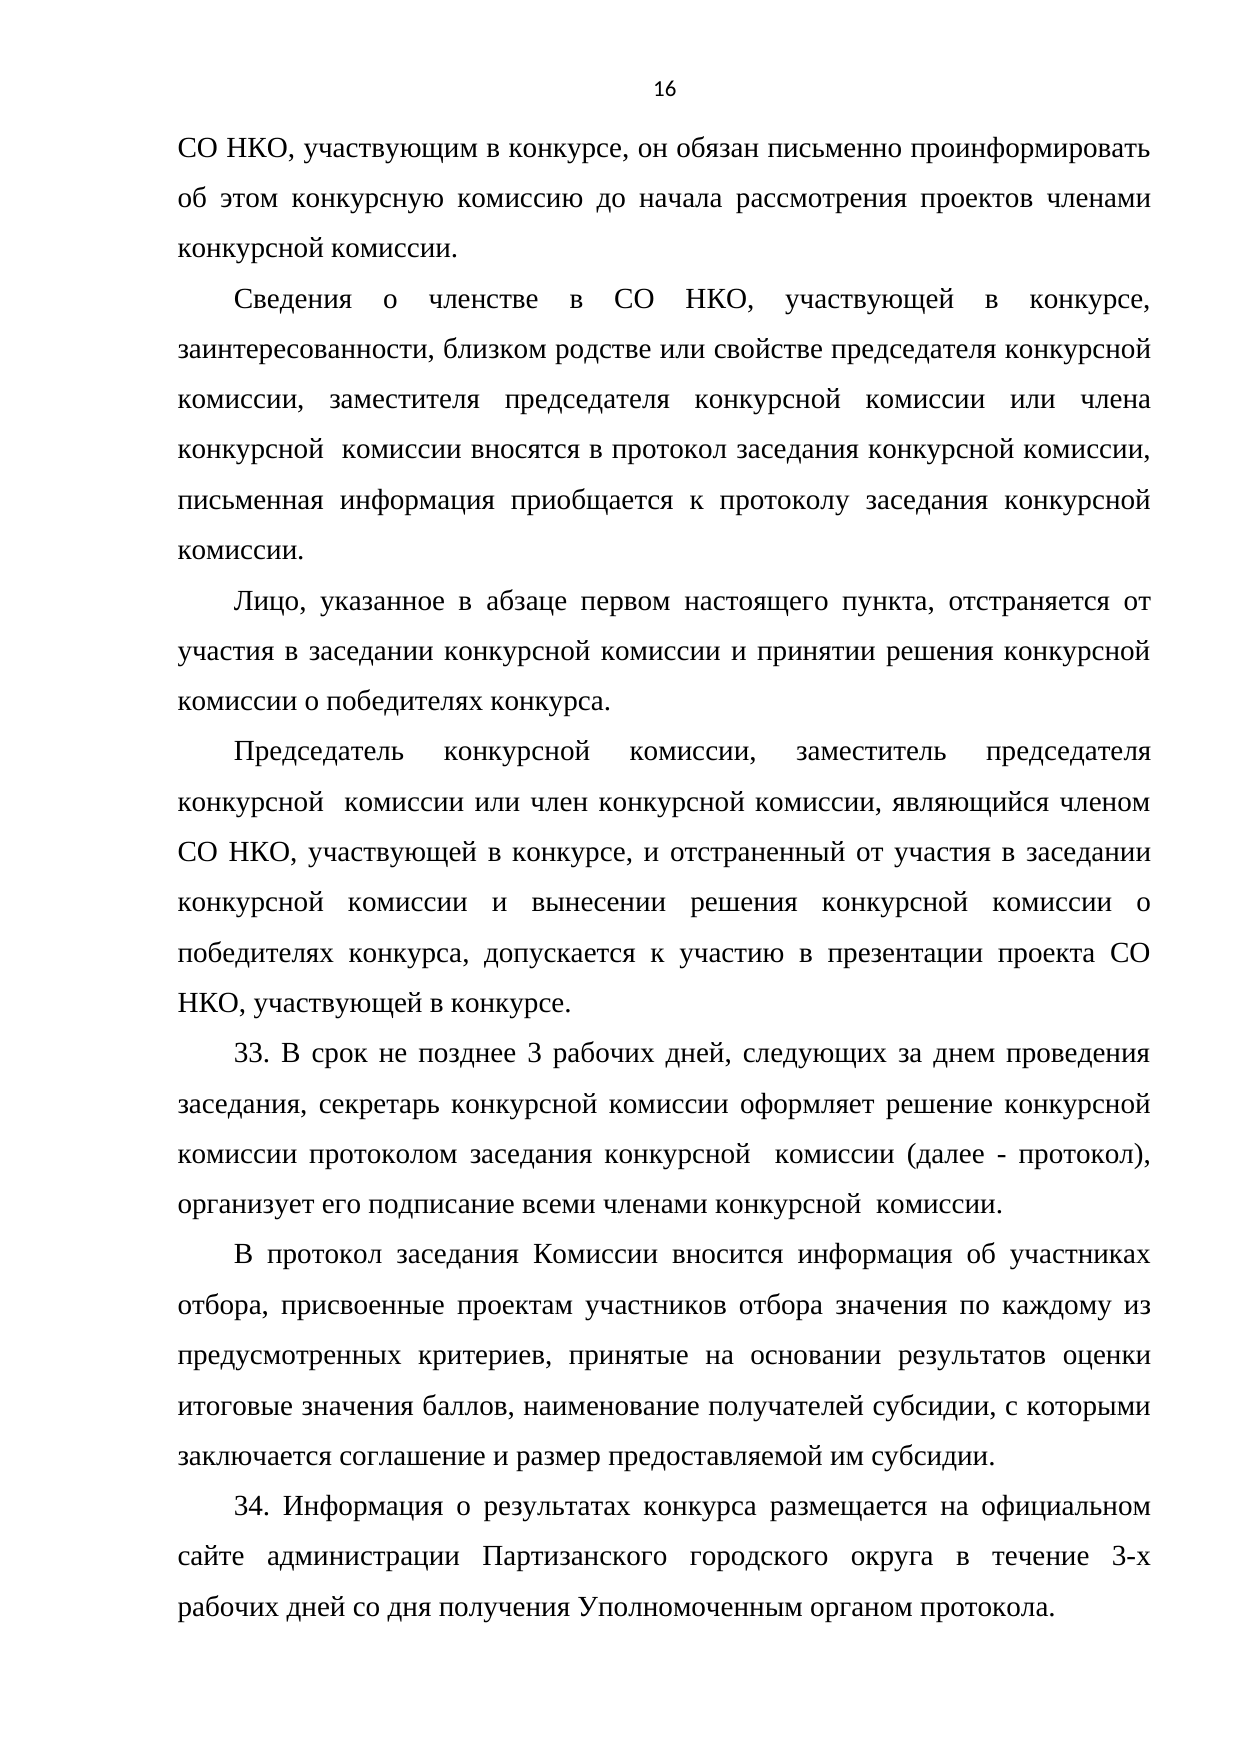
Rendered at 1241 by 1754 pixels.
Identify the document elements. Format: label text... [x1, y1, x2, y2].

text Лицо, указанное в абзаце первом настоящего пункта, отстраняется от участия в заседании конкурсной комиссии и принятии решения конкурсной комиссии о победителях конкурса. [177, 583, 1152, 717]
text Сведения о членстве в СО НКО, участвующей в конкурсе, заинтересованности, близком родстве или свойстве председателя конкурсной комиссии, заместителя председателя конкурсной комиссии или члена конкурсной комиссии вносятся в протокол заседания конкурсной комиссии, письменная информация приобщается к протоколу заседания конкурсной комиссии. [177, 281, 1152, 566]
text Председатель конкурсной комиссии, заместитель председателя конкурсной комиссии или член конкурсной комиссии, являющийся членом СО НКО, участвующей в конкурсе, и отстраненный от участия в заседании конкурсной комиссии и вынесении решения конкурсной комиссии о победителях конкурса, допускается к участию в презентации проекта СО НКО, участвующей в конкурсе. [177, 733, 1152, 1019]
text В протокол заседания Комиссии вносится информация об участниках отбора, присвоенные проектам участников отбора значения по каждому из предусмотренных критериев, принятые на основании результатов оценки итоговые значения баллов, наименование получателей субсидии, с которыми заключается соглашение и размер предоставляемой им субсидии. [177, 1237, 1152, 1471]
text 33. В срок не позднее 3 рабочих дней, следующих за днем проведения заседания, секретарь конкурсной комиссии оформляет решение конкурсной комиссии протоколом заседания конкурсной комиссии (далее - протокол), организует его подписание всеми членами конкурсной комиссии. [177, 1035, 1152, 1220]
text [177, 130, 1152, 264]
text 34. Информация о результатах конкурса размещается на официальном сайте администрации Партизанского городского округа в течение 3-х рабочих дней со дня получения Уполномоченным органом протокола. [177, 1488, 1152, 1622]
